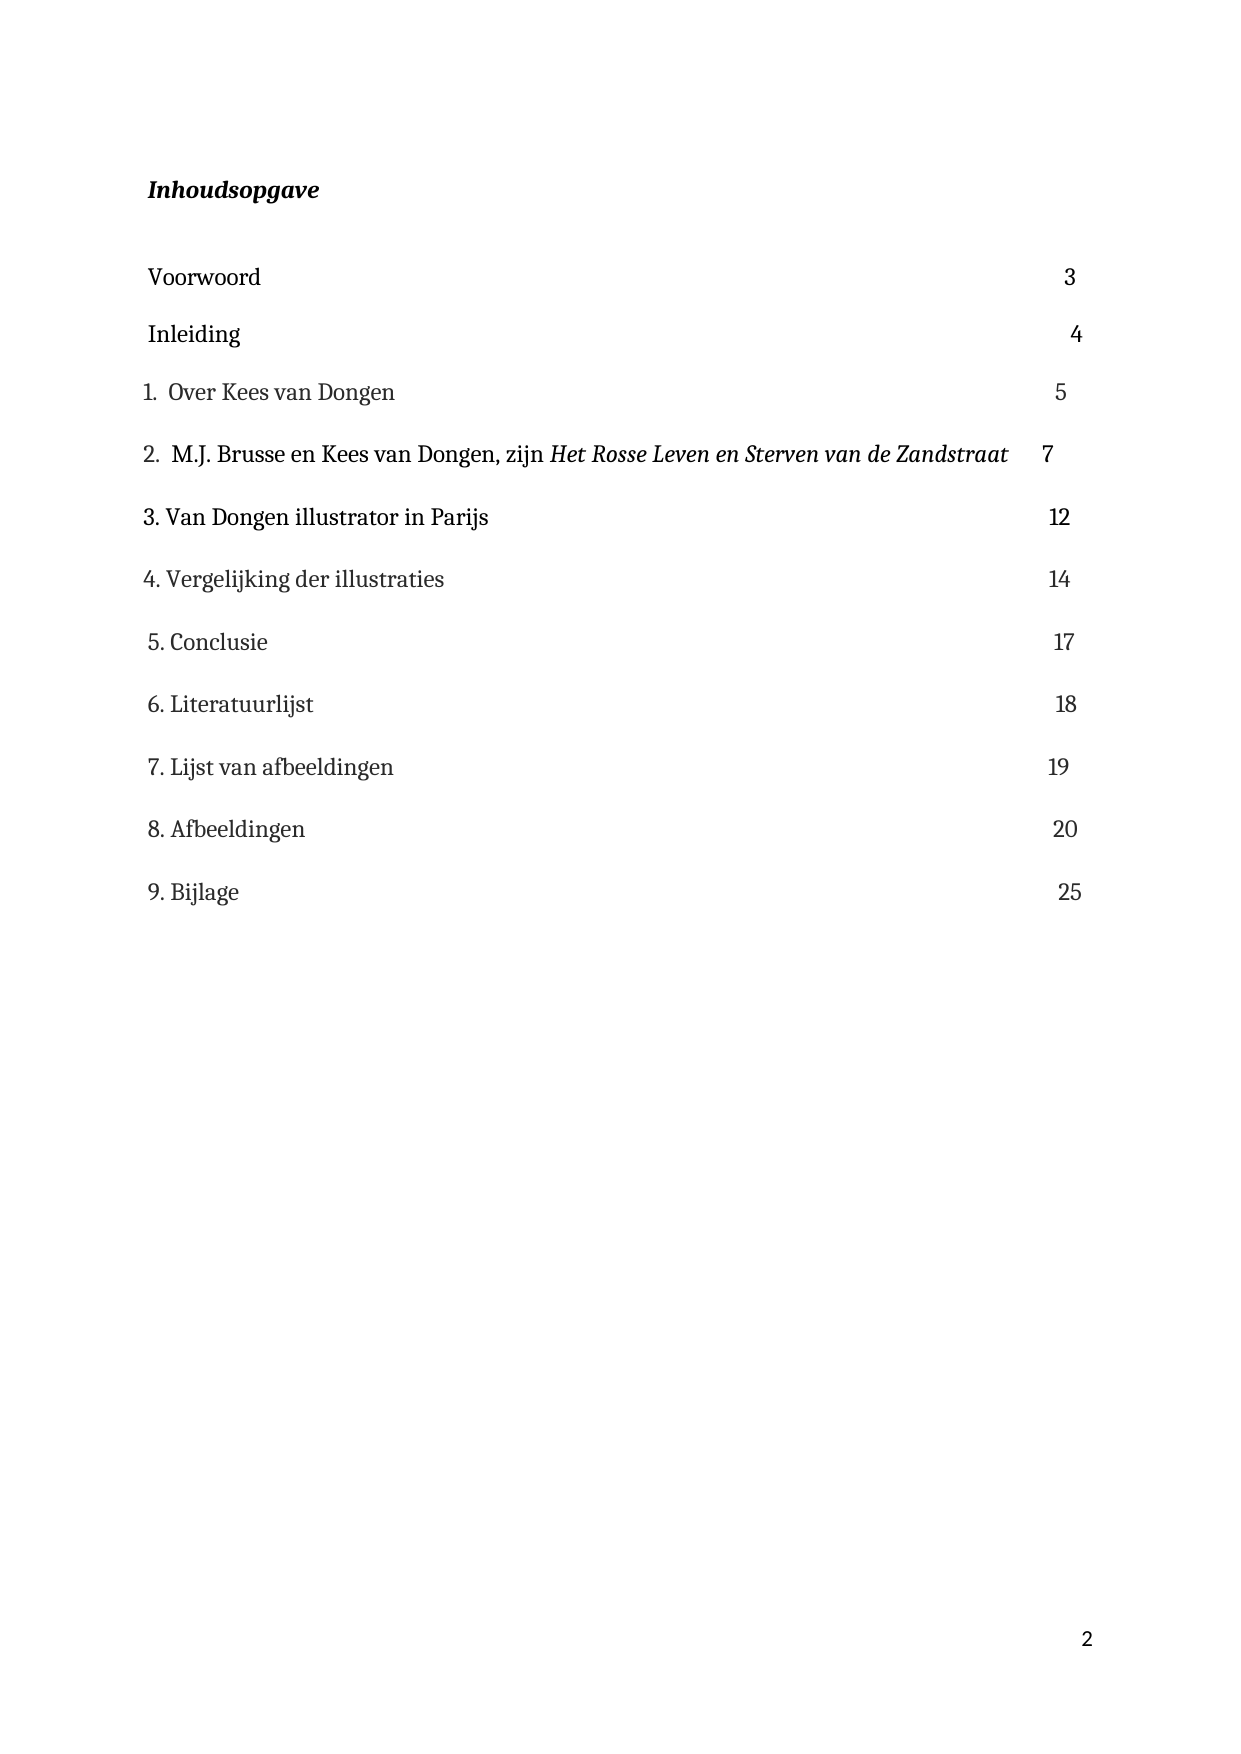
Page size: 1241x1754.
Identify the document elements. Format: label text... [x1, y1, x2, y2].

text Inleiding 4 [148, 320, 1093, 349]
text 9. Bijlage 25 [148, 878, 1093, 906]
text 7. Lijst van afbeeldingen 19 [148, 753, 1093, 781]
text 3. Van Dongen illustrator in Parijs 12 [110, 503, 1093, 531]
text 4. Vergelijking der illustraties 14 [110, 565, 1093, 594]
text Voorwoord 3 [148, 263, 1093, 291]
text 5. Conclusie 17 [148, 628, 1093, 656]
text 8. Afbeeldingen 20 [148, 815, 1093, 844]
text 6. Literatuurlijst 18 [148, 690, 1093, 719]
text Inhoudsopgave [148, 176, 1093, 205]
text 2. M.J. Brusse en Kees van Dongen, zijn Het Rosse Leven en Sterven van de Zandstraat 7 [110, 440, 1093, 469]
text 1. Over Kees van Dongen 5 [110, 378, 1093, 406]
